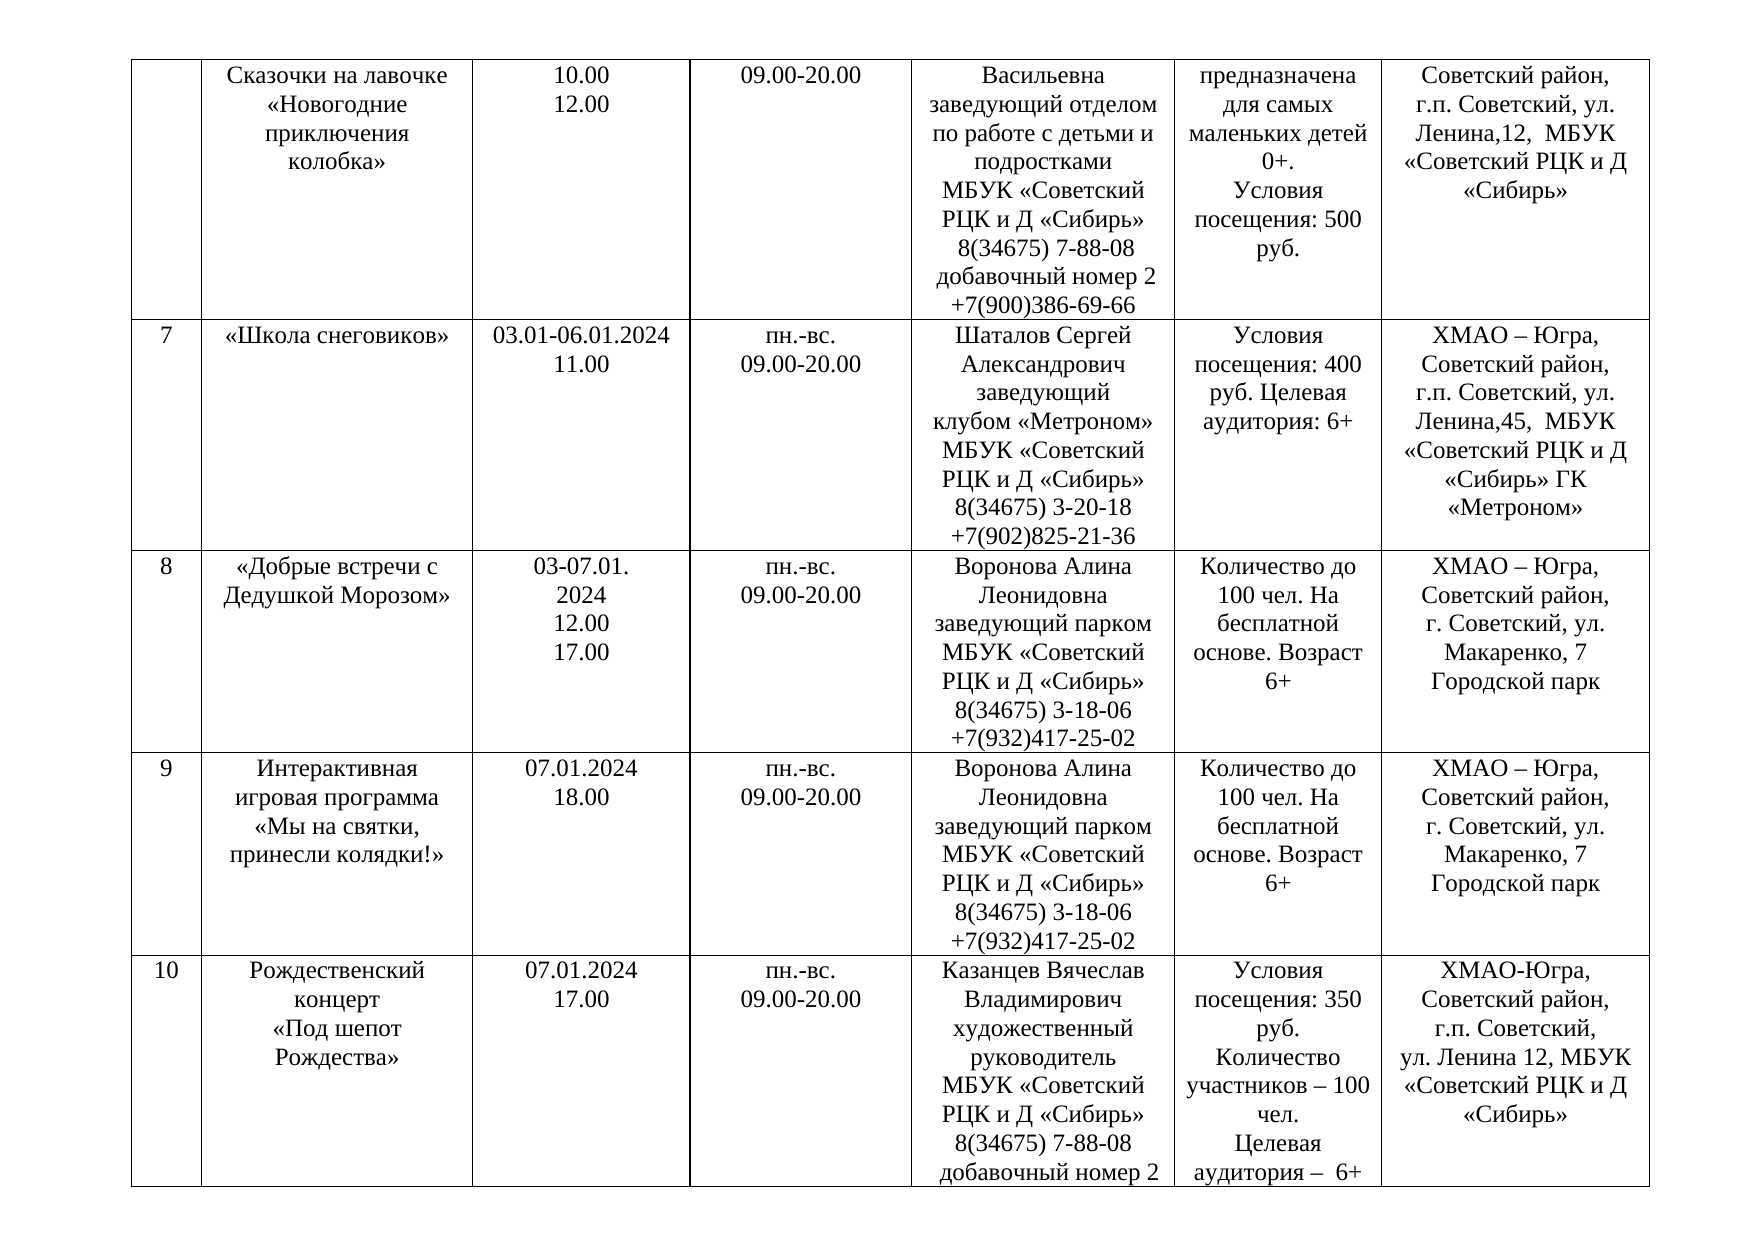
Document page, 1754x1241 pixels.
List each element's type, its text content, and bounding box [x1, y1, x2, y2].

table_cell Количество до 100 чел. На бесплатной основе. Возраст 6+ [1175, 753, 1381, 954]
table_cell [1175, 60, 1381, 319]
table_cell «Добрые встречи с Дедушкой Морозом» [202, 551, 472, 752]
table_cell пн.-вс. 09.00-20.00 [691, 551, 911, 752]
table_cell 9 [132, 753, 201, 954]
table_cell ХМАО – Югра, Советский район, г. Советский, ул. Макаренко, 7 Городской парк [1382, 753, 1649, 954]
table_cell 8 [132, 551, 201, 752]
table_cell 03.01-06.01.2024 11.00 [473, 320, 689, 550]
table_cell ХМАО – Югра, Советский район, г. Советский, ул. Макаренко, 7 Городской парк [1382, 551, 1649, 752]
table_cell ХМАО-Югра, Советский район, г.п. Советский, ул. Ленина 12, МБУК «Советский РЦК и Д «Сибирь» [1382, 956, 1649, 1186]
table_cell 03-07.01. 2024 12.00 17.00 [473, 551, 689, 752]
table_cell Воронова Алина Леонидовна заведующий парком МБУК «Советский РЦК и Д «Сибирь» 8(34675) 3-18-06 +7(932)417-25-02 [912, 551, 1174, 752]
table_cell 10 [132, 956, 201, 1186]
table_cell Шаталов Сергей Александрович заведующий клубом «Метроном» МБУК «Советский РЦК и Д «Сибирь» 8(34675) 3-20-18 +7(902)825-21-36 [912, 320, 1174, 550]
table_cell Количество до 100 чел. На бесплатной основе. Возраст 6+ [1175, 551, 1381, 752]
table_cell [473, 60, 689, 319]
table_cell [202, 60, 472, 319]
table_cell пн.-вс. 09.00-20.00 [691, 753, 911, 954]
table_cell Условия посещения: 350 руб. Количество участников – 100 чел. Целевая аудитория – 6+ [1175, 956, 1381, 1186]
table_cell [912, 60, 1174, 319]
table_cell 7 [132, 320, 201, 550]
table_cell 6 [132, 60, 201, 319]
table_cell Интерактивная игровая программа «Мы на святки, принесли колядки!» [202, 753, 472, 954]
table_cell 07.01.2024 18.00 [473, 753, 689, 954]
table_cell Казанцев Вячеслав Владимирович художественный руководитель МБУК «Советский РЦК и Д «Сибирь» 8(34675) 7-88-08 добавочный номер 2 [912, 956, 1174, 1186]
table_cell пн.-вс. 09.00-20.00 [691, 956, 911, 1186]
table_cell Условия посещения: 400 руб. Целевая аудитория: 6+ [1175, 320, 1381, 550]
table_cell «Школа снеговиков» [202, 320, 472, 550]
table_cell пн.-вс. 09.00-20.00 [691, 60, 911, 319]
table_cell Рождественский концерт «Под шепот Рождества» [202, 956, 472, 1186]
table_cell Воронова Алина Леонидовна заведующий парком МБУК «Советский РЦК и Д «Сибирь» 8(34675) 3-18-06 +7(932)417-25-02 [912, 753, 1174, 954]
table_cell 07.01.2024 17.00 [473, 956, 689, 1186]
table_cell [1382, 60, 1649, 319]
table_cell пн.-вс. 09.00-20.00 [691, 320, 911, 550]
table_cell ХМАО – Югра, Советский район, г.п. Советский, ул. Ленина,45, МБУК «Советский РЦК и Д «Сибирь» ГК «Метроном» [1382, 320, 1649, 550]
